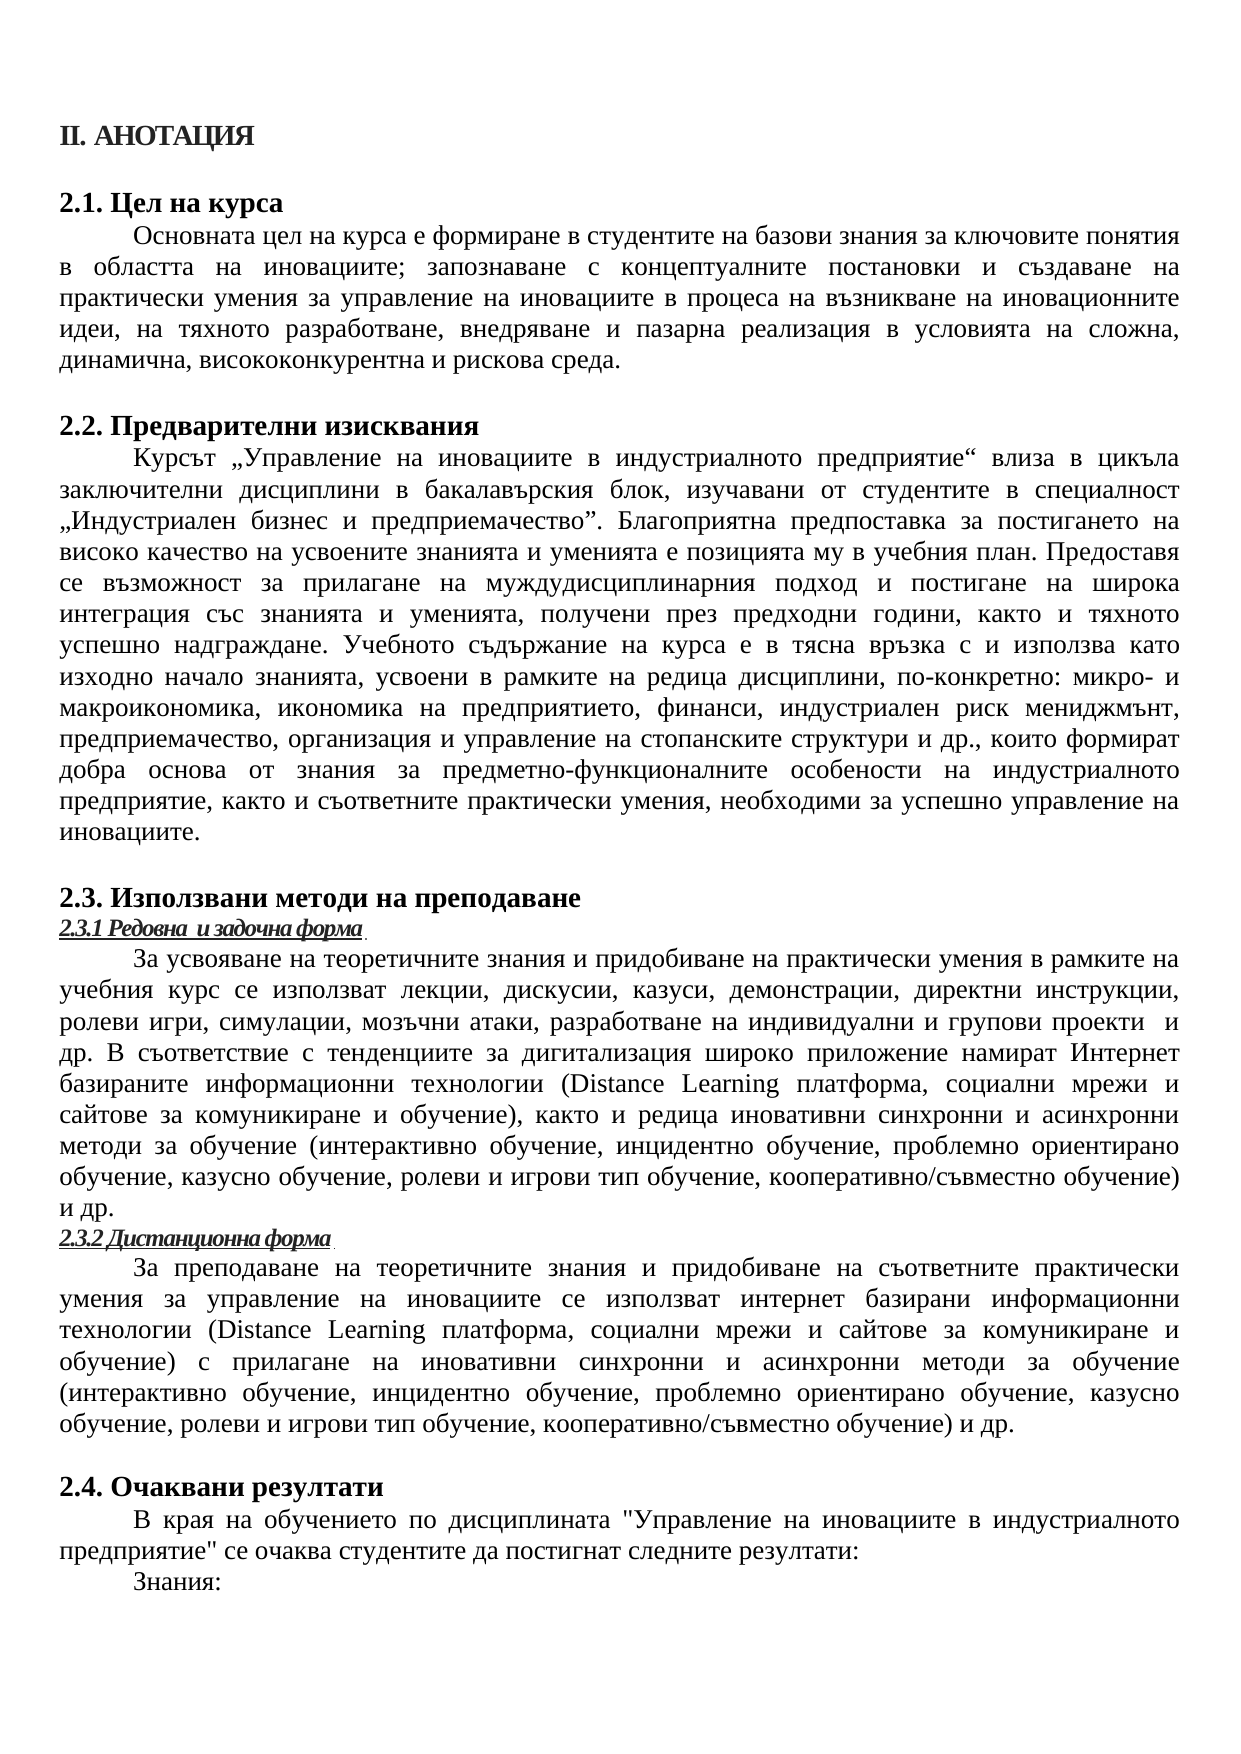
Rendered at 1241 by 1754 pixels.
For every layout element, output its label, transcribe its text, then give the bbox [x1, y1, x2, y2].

text 2.2. Предварителни изисквания [59, 408, 1181, 442]
text 2.4. Очаквани резултати [59, 1469, 1181, 1503]
text В края на обучението по дисциплината "Управление на иновациите в индустриалното предприятие" се очаква студентите да постигнат следните резултати: [59, 1503, 1181, 1565]
text За преподаване на теоретичните знания и придобиване на съответните практически умения за управление на иновациите се използват интернет базирани информационни технологии (Distance Learning платформа, социални мрежи и сайтове за комуникиране и обучение) с прилагане на иновативни синхронни и асинхронни методи за обучение (интерактивно обучение, инцидентно обучение, проблемно ориентирано обучение, казусно обучение, ролеви и игрови тип обучение, кооперативно/съвместно обучение) и др. [59, 1251, 1181, 1438]
text 2.3.1 Редовна и задочна форма [59, 913, 1181, 942]
text II. Анотация [59, 118, 1181, 152]
text Курсът „Управление на иновациите в индустриалното предприятие“ влиза в цикъла заключителни дисциплини в бакалавърския блок, изучавани от студентите в специалност „Индустриален бизнес и предприемачество”. Благоприятна предпоставка за постигането на високо качество на усвоените знанията и уменията е позицията му в учебния план. Предоставя се възможност за прилагане на муждудисциплинарния подход и постигане на широка интеграция със знанията и уменията, получени през предходни години, както и тяхното успешно надграждане. Учебното съдържание на курса е в тясна връзка с и използва като изходно начало знанията, усвоени в рамките на редица дисциплини, по-конкретно: микро- и макроикономика, икономика на предприятието, финанси, индустриален риск мениджмънт, предприемачество, организация и управление на стопанските структури и др., които формират добра основа от знания за предметно-функционалните особености на индустриалното предприятие, както и съответните практически умения, необходими за успешно управление на иновациите. [59, 442, 1181, 846]
text За усвояване на теоретичните знания и придобиване на практически умения в рамките на учебния курс се използват лекции, дискусии, казуси, демонстрации, директни инструкции, ролеви игри, симулации, мозъчни атаки, разработване на индивидуални и групови проекти и др. В съответствие с тенденциите за дигитализация широко приложение намират Интернет базираните информационни технологии (Distance Learning платформа, социални мрежи и сайтове за комуникиране и обучение), както и редица иновативни синхронни и асинхронни методи за обучение (интерактивно обучение, инцидентно обучение, проблемно ориентирано обучение, казусно обучение, ролеви и игрови тип обучение, кооперативно/съвместно обучение) и др. [59, 942, 1181, 1223]
text 2.3.2 Дистанционна форма [59, 1223, 1181, 1251]
text 2.1. Цел на курса [59, 185, 1181, 219]
text Знания: [59, 1565, 1181, 1596]
text 2.3. Използвани методи на преподаване [59, 880, 1181, 913]
text Основната цел на курса е формиране в студентите на базови знания за ключовите понятия в областта на иновациите; запознаване с концептуалните постановки и създаване на практически умения за управление на иновациите в процеса на възникване на иновационните идеи, на тяхното разработване, внедряване и пазарна реализация в условията на сложна, динамична, висококонкурентна и рискова среда. [59, 219, 1181, 374]
